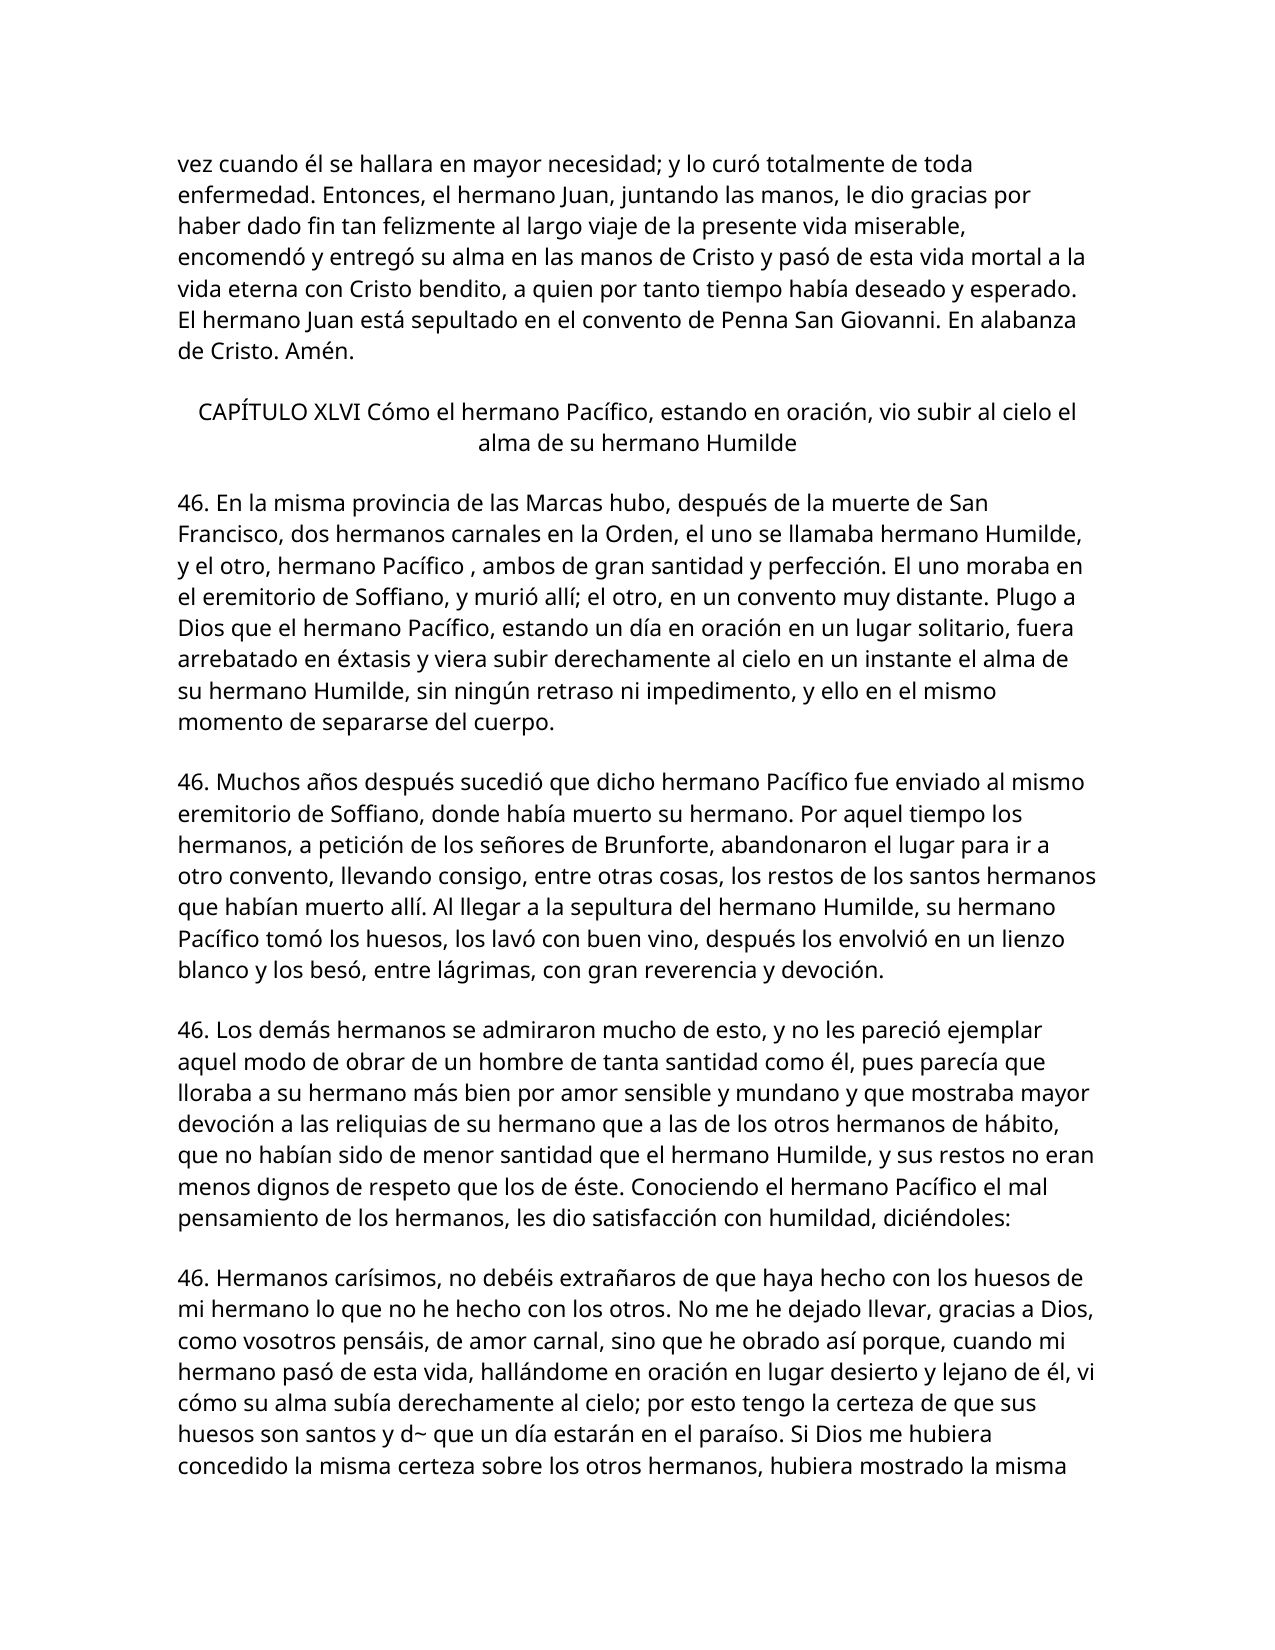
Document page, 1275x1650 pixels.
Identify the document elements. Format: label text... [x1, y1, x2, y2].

text 46. Los demás hermanos se admiraron mucho de esto, y no les pareció ejemplar aquel modo de obrar de un hombre de tanta santidad como él, pues parecía que lloraba a su hermano más bien por amor sensible y mundano y que mostraba mayor devoción a las reliquias de su hermano que a las de los otros hermanos de hábito, que no habían sido de menor santidad que el hermano Humilde, y sus restos no eran menos dignos de respeto que los de éste. Conociendo el hermano Pacífico el mal pensamiento de los hermanos, les dio satisfacción con humildad, diciéndoles: [177, 1014, 1098, 1233]
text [177, 1262, 1098, 1481]
text CAPÍTULO XLVI Cómo el hermano Pacífico, estando en oración, vio subir al cielo el alma de su hermano Humilde [177, 396, 1098, 458]
text 46. En la misma provincia de las Marcas hubo, después de la muerte de San Francisco, dos hermanos carnales en la Orden, el uno se llamaba hermano Humilde, y el otro, hermano Pacífico , ambos de gran santidad y perfección. El uno moraba en el eremitorio de Soffiano, y murió allí; el otro, en un convento muy distante. Plugo a Dios que el hermano Pacífico, estando un día en oración en un lugar solitario, fuera arrebatado en éxtasis y viera subir derechamente al cielo en un instante el alma de su hermano Humilde, sin ningún retraso ni impedimento, y ello en el mismo momento de separarse del cuerpo. [177, 487, 1098, 737]
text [177, 148, 1098, 366]
text 46. Muchos años después sucedió que dicho hermano Pacífico fue enviado al mismo eremitorio de Soffiano, donde había muerto su hermano. Por aquel tiempo los hermanos, a petición de los señores de Brunforte, abandonaron el lugar para ir a otro convento, llevando consigo, entre otras cosas, los restos de los santos hermanos que habían muerto allí. Al llegar a la sepultura del hermano Humilde, su hermano Pacífico tomó los huesos, los lavó con buen vino, después los envolvió en un lienzo blanco y los besó, entre lágrimas, con gran reverencia y devoción. [177, 766, 1098, 985]
